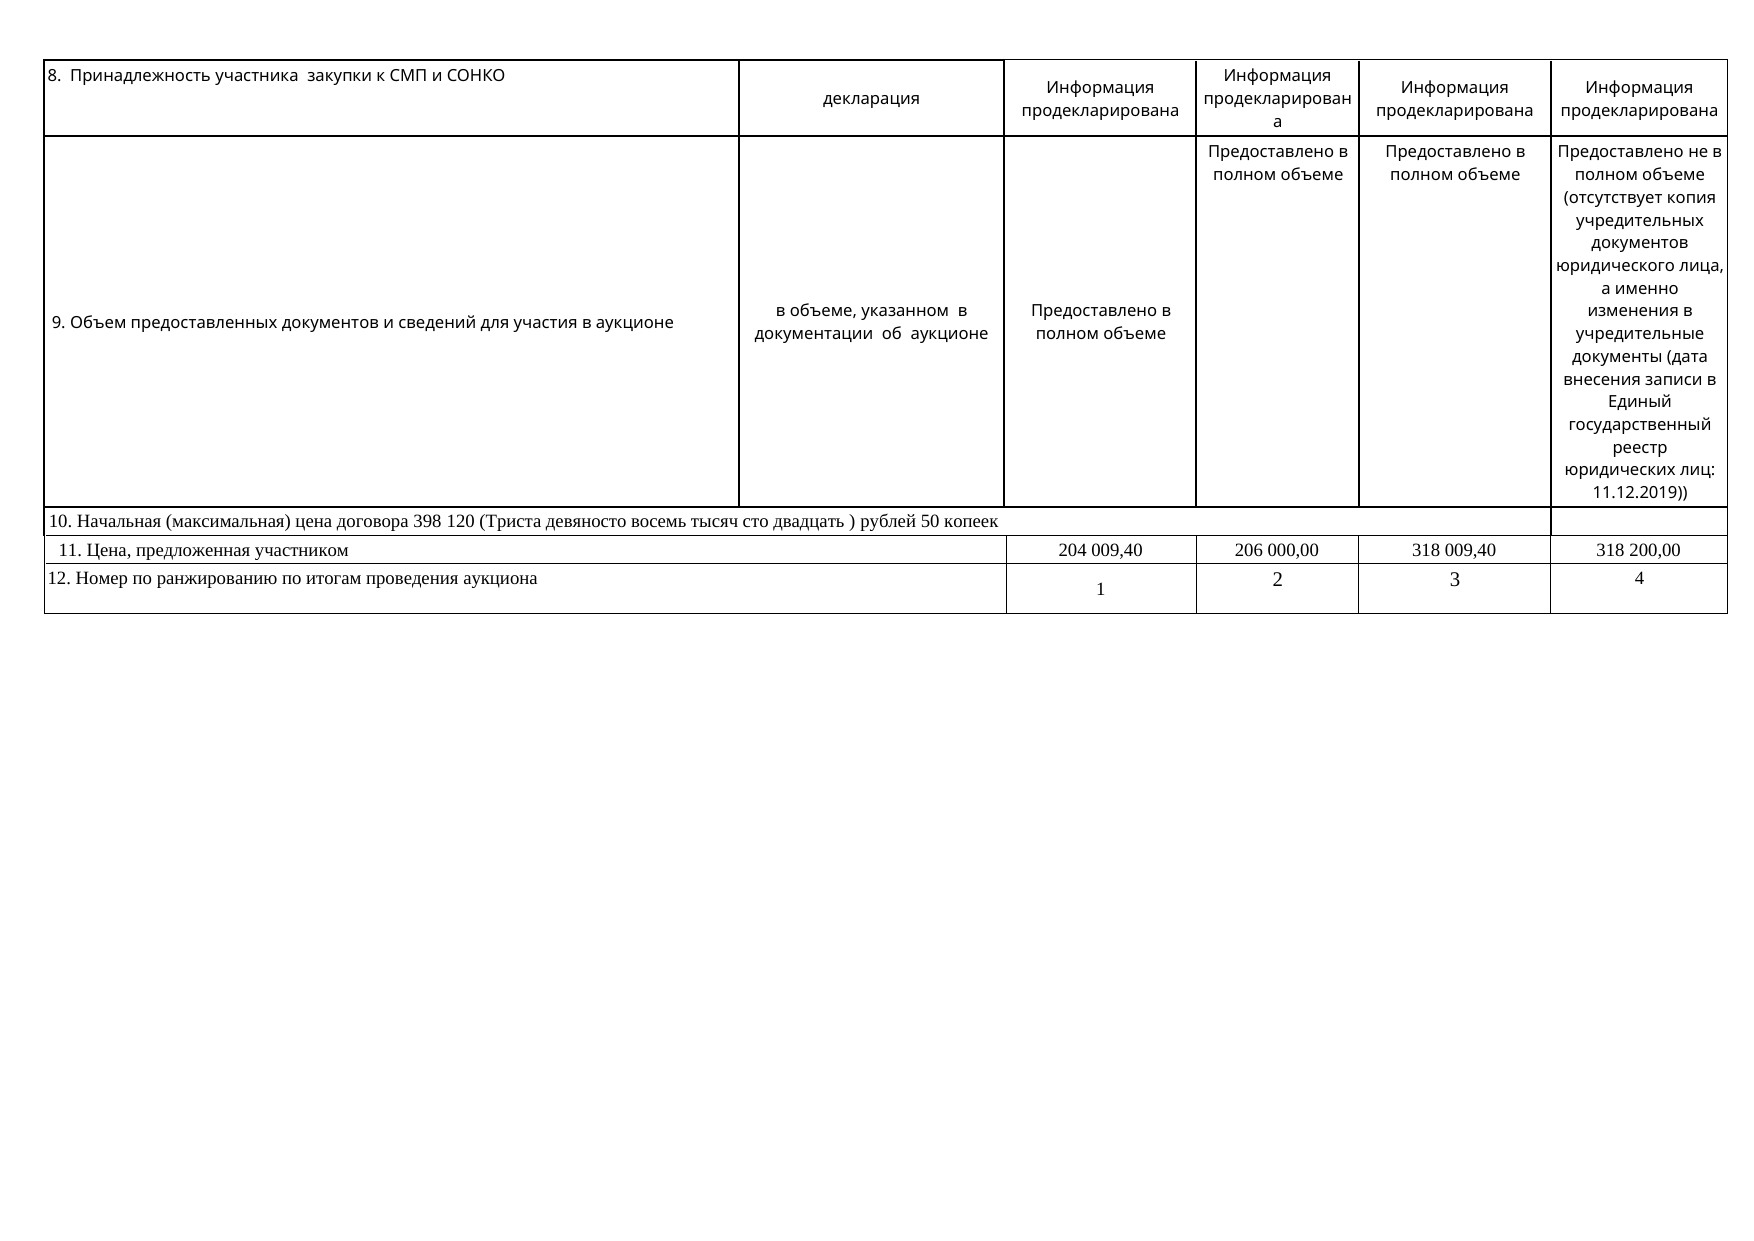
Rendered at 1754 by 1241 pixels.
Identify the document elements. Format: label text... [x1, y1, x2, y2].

table_cell 1 [1007, 564, 1196, 613]
table_cell Информация продекларирована [1196, 60, 1359, 135]
table_cell Информация продекларирована [1551, 60, 1727, 135]
table_cell Предоставлено не в полном объеме (отсутствует копия учредительных документов юридического лица, а именно изменения в учредительные документы (дата внесения записи в Единый государственный реестр юридических лиц: 11.12.2019)) [1552, 137, 1727, 506]
table_cell Информация продекларирована [1005, 60, 1196, 135]
table_cell [1552, 508, 1727, 535]
table_cell в объеме, указанном в документации об аукционе [740, 137, 1003, 506]
table_cell 204 009,40 [1007, 536, 1196, 563]
table_cell Предоставлено в полном объеме [1197, 137, 1358, 506]
table_cell 12. Номер по ранжированию по итогам проведения аукциона [45, 564, 1006, 613]
table_cell 3 [1359, 564, 1550, 613]
table_cell 4 [1551, 564, 1727, 613]
table_cell декларация [740, 61, 1003, 135]
table_cell 11. Цена, предложенная участником [45, 536, 1006, 563]
table_cell 2 [1197, 564, 1358, 613]
table_cell 8. Принадлежность участника закупки к СМП и СОНКО [45, 61, 738, 135]
table_cell 318 200,00 [1551, 536, 1727, 563]
table_cell Информация продекларирована [1359, 60, 1551, 135]
table_cell 10. Начальная (максимальная) цена договора 398 120 (Триста девяносто восемь тысяч сто двадцать ) рублей 50 копеек [45, 508, 1550, 535]
table_cell 318 009,40 [1359, 536, 1550, 563]
table_cell 206 000,00 [1197, 536, 1358, 563]
table_cell Предоставлено в полном объеме [1360, 137, 1550, 506]
table_cell Предоставлено в полном объеме [1005, 137, 1195, 506]
table_cell 9. Объем предоставленных документов и сведений для участия в аукционе [45, 137, 738, 506]
